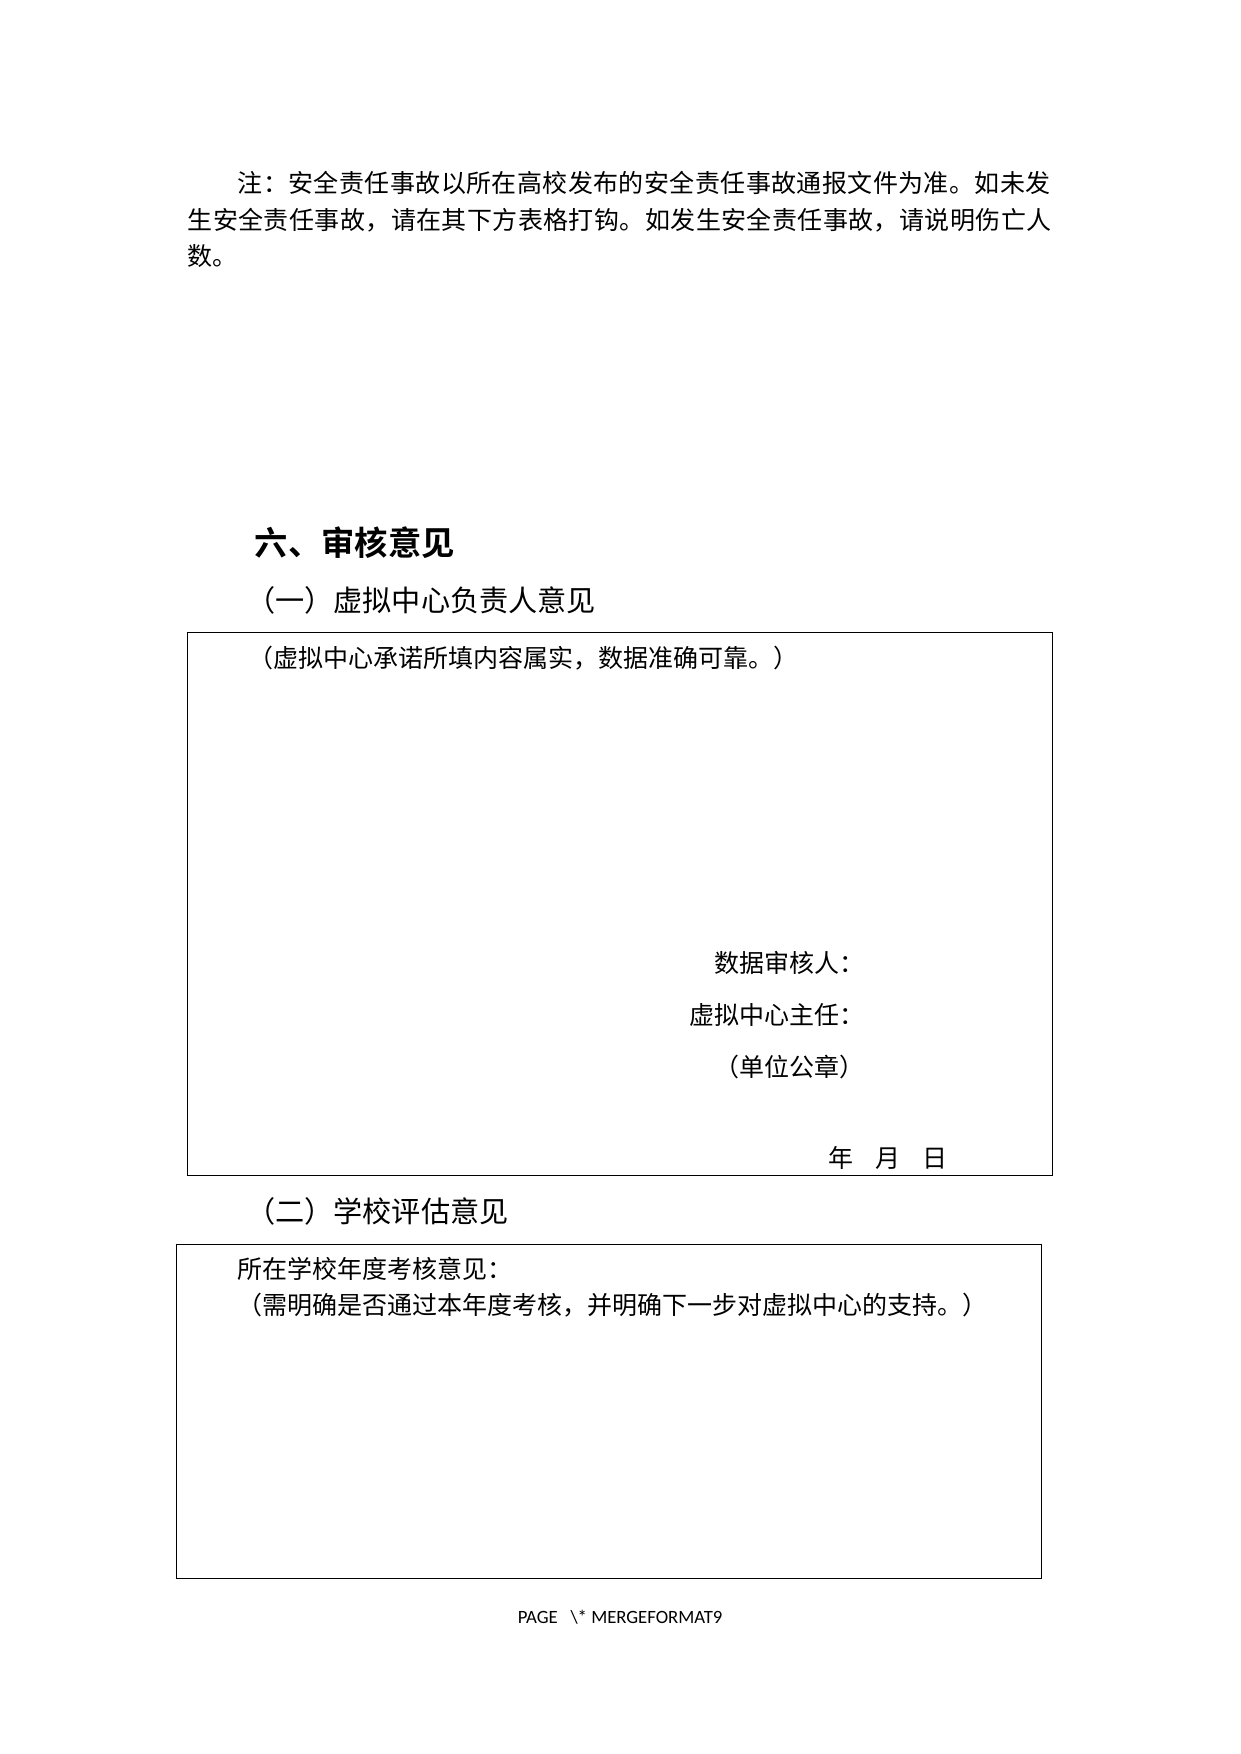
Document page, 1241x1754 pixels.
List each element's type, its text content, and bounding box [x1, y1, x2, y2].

text （一）虚拟中心负责人意见 [187, 577, 1053, 620]
text （二）学校评估意见 [187, 1189, 1053, 1231]
text 六、审核意见 [187, 517, 1053, 565]
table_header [177, 1245, 1041, 1578]
text 注：安全责任事故以所在高校发布的安全责任事故通报文件为准。如未发生安全责任事故，请在其下方表格打钩。如发生安全责任事故，请说明伤亡人数。 [187, 164, 1053, 273]
table_header （虚拟中心承诺所填内容属实，数据准确可靠。） 数据审核人： 虚拟中心主任： （单位公章） 年 月 日 [188, 633, 1052, 1175]
